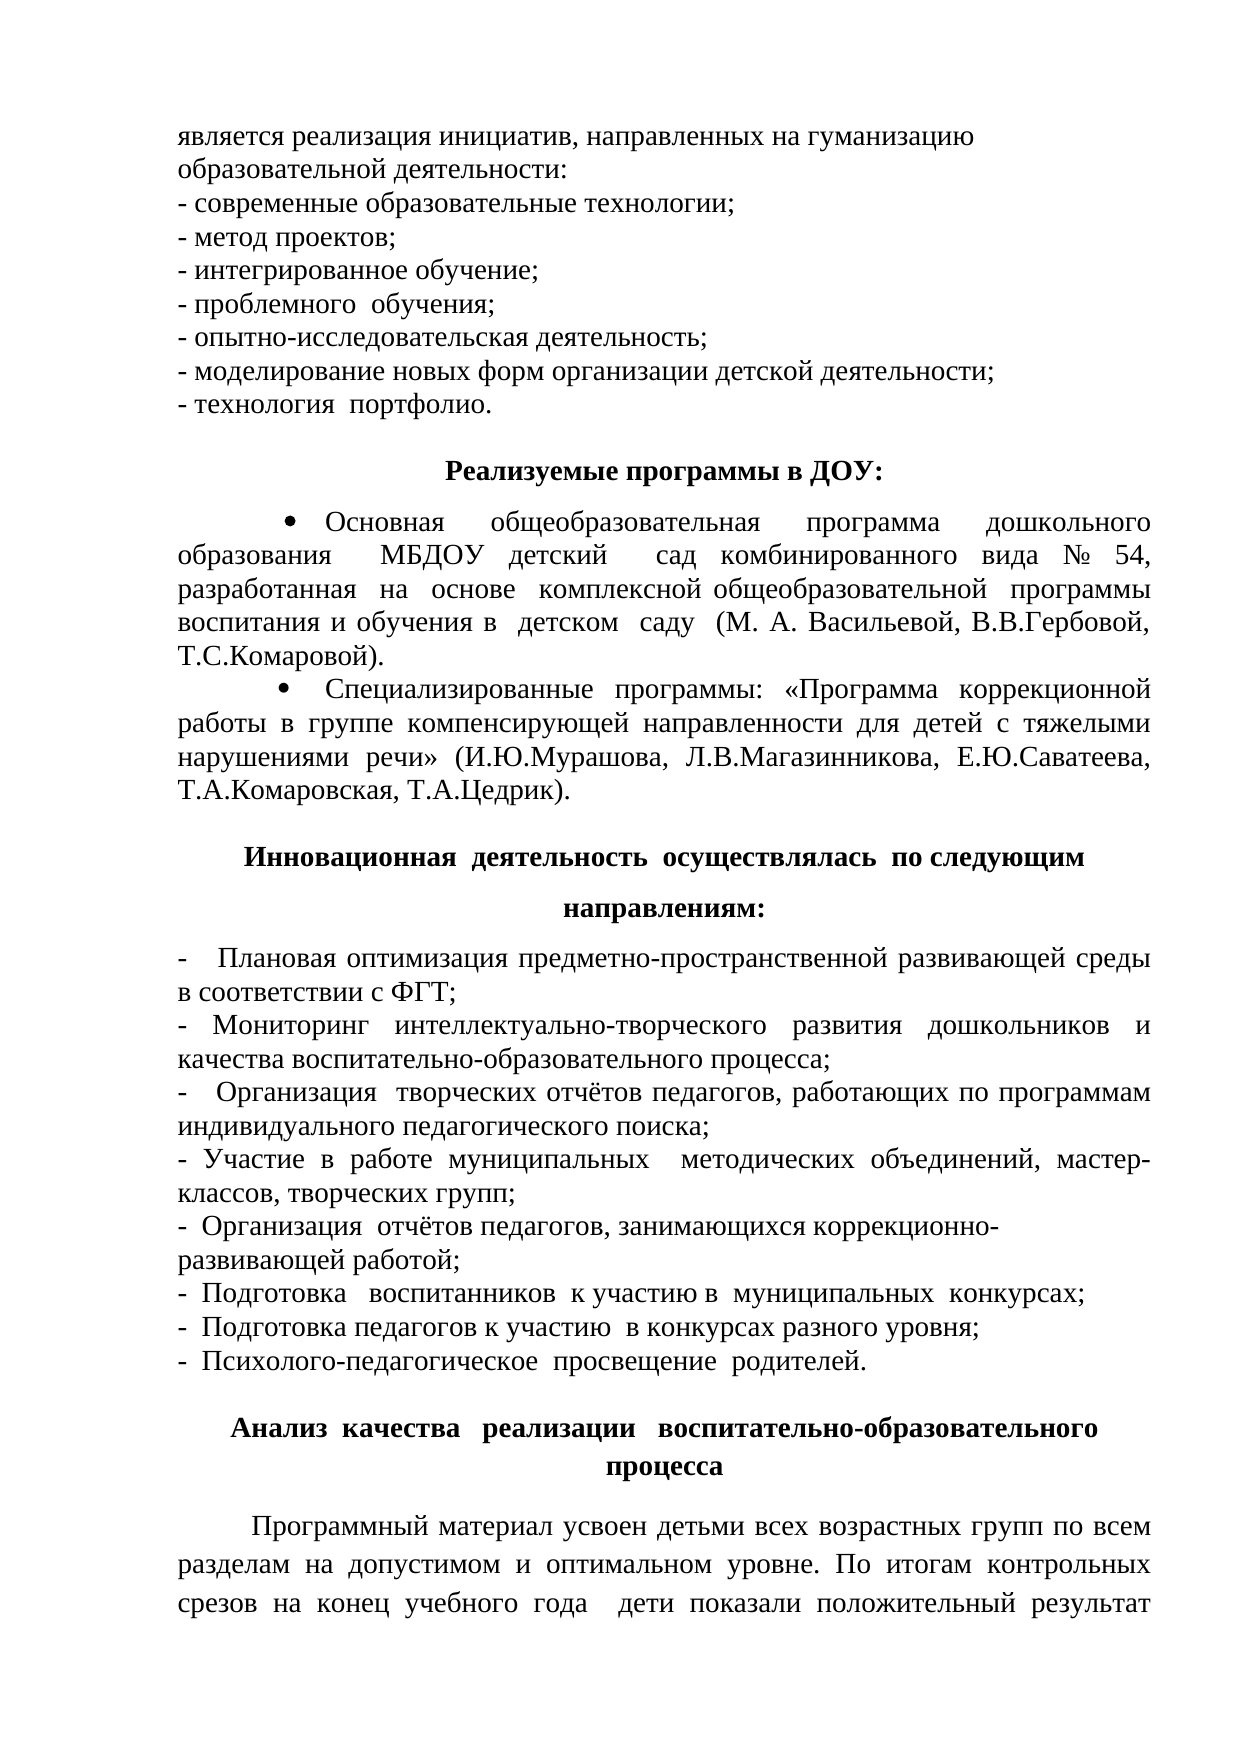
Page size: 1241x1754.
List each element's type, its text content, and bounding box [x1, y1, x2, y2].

text - проблемного обучения; - опытно-исследовательская деятельность; - моделирование новых форм организации детской деятельности; [177, 286, 1152, 386]
text Инновационная деятельность осуществлялась по следующим направлениям: [177, 839, 1152, 923]
text Реализуемые программы в ДОУ: [177, 453, 1152, 487]
text - Мониторинг интеллектуально-творческого развития дошкольников и качества воспитательно-образовательного процесса; [177, 1007, 1152, 1074]
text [177, 1508, 1152, 1618]
text - Плановая оптимизация предметно-пространственной развивающей среды в соответствии с ФГТ; [177, 940, 1152, 1007]
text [177, 118, 1152, 286]
text - Организация отчётов педагогов, занимающихся коррекционно-развивающей работой; [177, 1208, 1152, 1276]
text Анализ качества реализации воспитательно-образовательного процесса [177, 1410, 1152, 1482]
text - Психолого-педагогическое просвещение родителей. [177, 1343, 1152, 1376]
list Основная общеобразовательная программа дошкольного образования МБДОУ детский сад комбинированного вида № 54, разработанная на основе комплексной общеобразовательной программы воспитания и обучения в детском саду (М. А. Васильевой, В.В.Гербовой, Т.С.Комаровой). [177, 504, 1152, 672]
text - Подготовка педагогов к участию в конкурсах разного уровня; [177, 1309, 1152, 1343]
text - технология портфолио. [177, 386, 1152, 420]
text - Участие в работе муниципальных методических объединений, мастер-классов, творческих групп; [177, 1141, 1152, 1208]
list Специализированные программы: «Программа коррекционной работы в группе компенсирующей направленности для детей с тяжелыми нарушениями речи» (И.Ю.Мурашова, Л.В.Магазинникова, Е.Ю.Саватеева, Т.А.Комаровская, Т.А.Цедрик). [177, 672, 1152, 806]
text - Организация творческих отчётов педагогов, работающих по программам индивидуального педагогического поиска; [177, 1074, 1152, 1141]
text - Подготовка воспитанников к участию в муниципальных конкурсах; [177, 1276, 1152, 1309]
